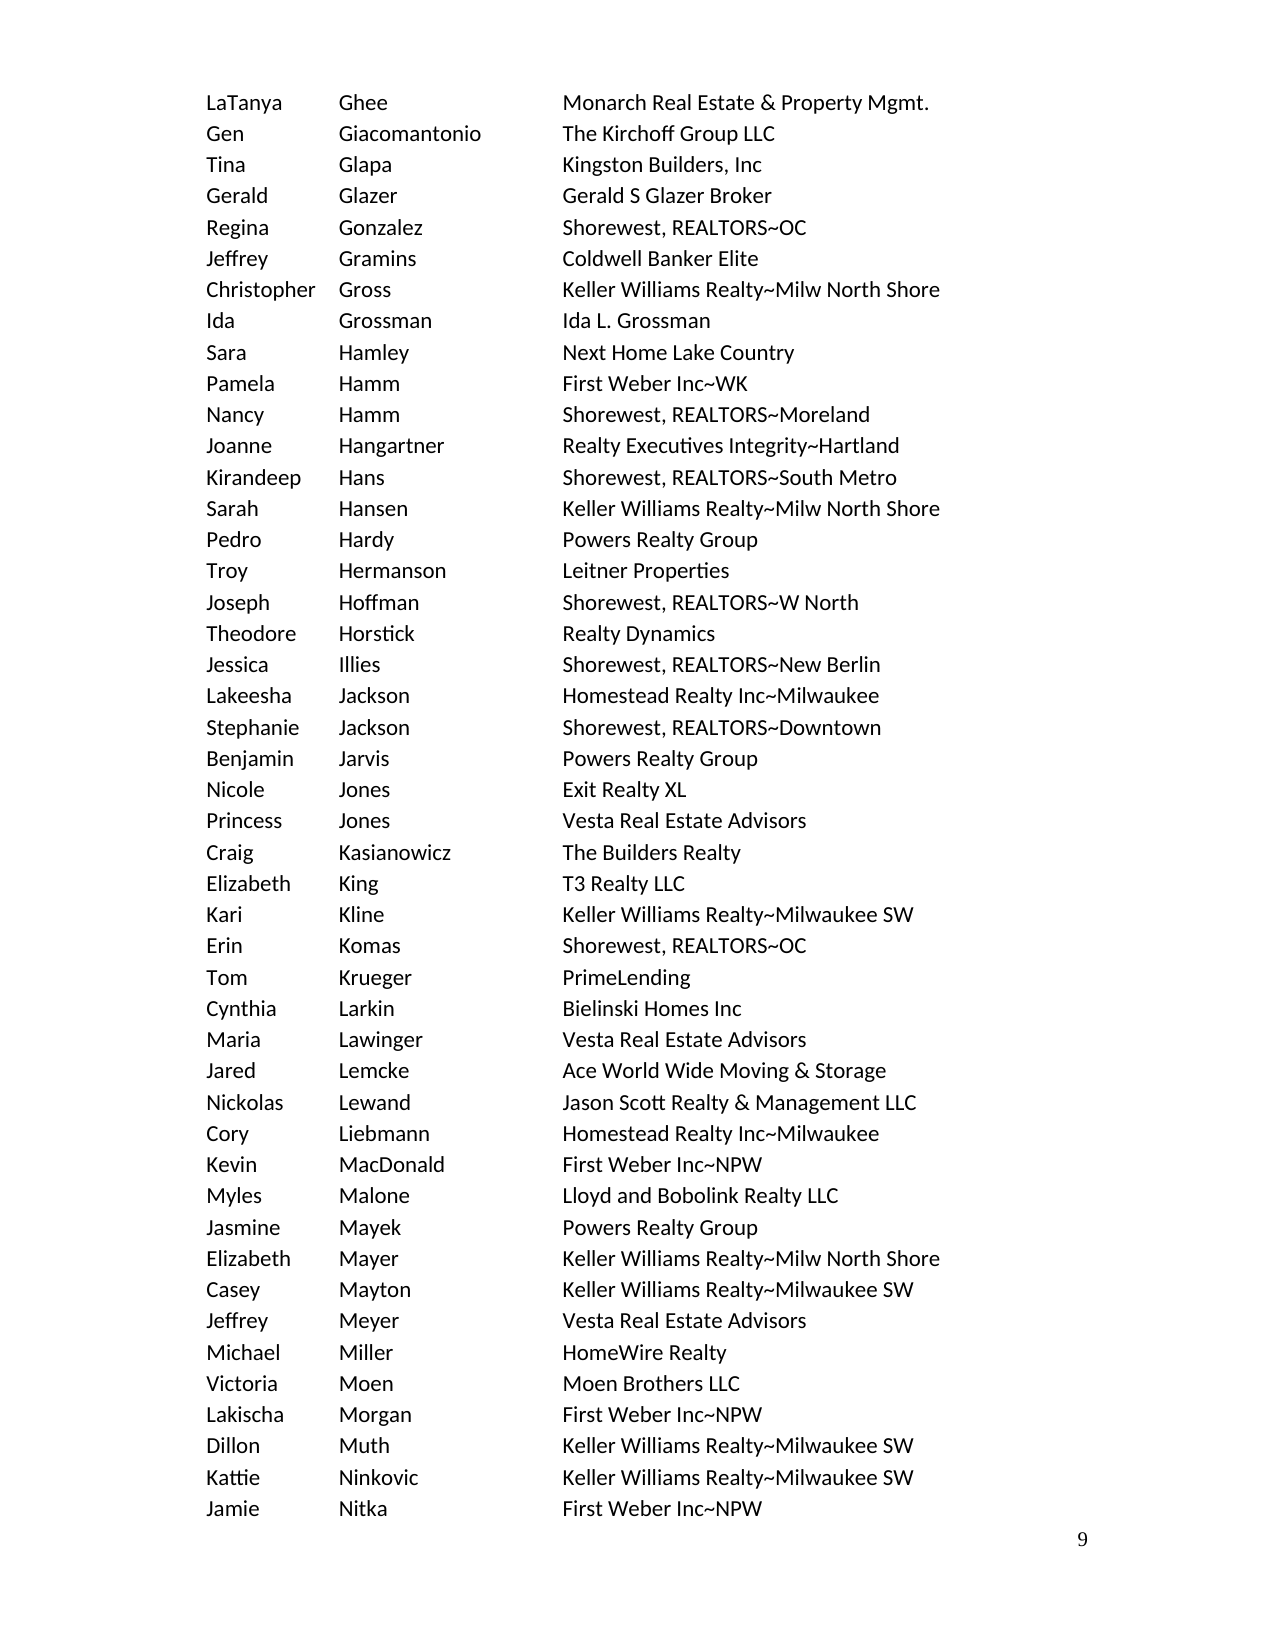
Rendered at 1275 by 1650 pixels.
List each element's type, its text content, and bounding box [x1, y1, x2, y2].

table_cell Joseph [197, 584, 329, 616]
table_cell Nickolas [197, 1084, 329, 1116]
table_cell First Weber Inc~NPW [553, 1491, 1050, 1522]
table_cell Shorewest, REALTORS~Downtown [553, 709, 1050, 741]
table_cell Pedro [197, 522, 329, 553]
table_cell Ninkovic [329, 1459, 553, 1491]
table_cell Hansen [329, 491, 553, 522]
table_cell Coldwell Banker Elite [553, 241, 1050, 272]
table_cell Giacomantonio [329, 116, 553, 147]
table_cell Kirandeep [197, 459, 329, 491]
table_cell Homestead Realty Inc~Milwaukee [553, 1116, 1050, 1147]
table_cell Komas [329, 928, 553, 959]
table_cell Pamela [197, 366, 329, 397]
table_cell Jones [329, 803, 553, 834]
table_cell Troy [197, 553, 329, 584]
table_cell Jackson [329, 678, 553, 709]
table_cell Gross [329, 272, 553, 303]
table_cell Hermanson [329, 553, 553, 584]
table_cell Moen Brothers LLC [553, 1366, 1050, 1397]
table_cell Morgan [329, 1397, 553, 1428]
table_cell Powers Realty Group [553, 522, 1050, 553]
table_cell Victoria [197, 1366, 329, 1397]
table_cell Princess [197, 803, 329, 834]
table_cell Jamie [197, 1491, 329, 1522]
table_cell Lakischa [197, 1397, 329, 1428]
table_cell Shorewest, REALTORS~W North [553, 584, 1050, 616]
table_cell Gerald S Glazer Broker [553, 178, 1050, 209]
table_cell HomeWire Realty [553, 1334, 1050, 1366]
table_cell Vesta Real Estate Advisors [553, 1303, 1050, 1334]
table_cell Gerald [197, 178, 329, 209]
table_cell First Weber Inc~WK [553, 366, 1050, 397]
table_cell Vesta Real Estate Advisors [553, 1022, 1050, 1053]
table_cell Glapa [329, 147, 553, 178]
table_cell Hamm [329, 397, 553, 428]
table_cell Malone [329, 1178, 553, 1209]
table_cell Meyer [329, 1303, 553, 1334]
table_cell Erin [197, 928, 329, 959]
table_cell LaTanya [197, 84, 329, 116]
table_cell Dillon [197, 1428, 329, 1459]
table_cell Keller Williams Realty~Milwaukee SW [553, 1428, 1050, 1459]
table_cell Monarch Real Estate & Property Mgmt. [553, 84, 1050, 116]
table_cell Kari [197, 897, 329, 928]
table_cell The Builders Realty [553, 834, 1050, 866]
table_cell MacDonald [329, 1147, 553, 1178]
table_cell PrimeLending [553, 959, 1050, 991]
table_cell Leitner Properties [553, 553, 1050, 584]
table_cell Jackson [329, 709, 553, 741]
table_cell Benjamin [197, 741, 329, 772]
table_cell T3 Realty LLC [553, 866, 1050, 897]
table_cell Hangartner [329, 428, 553, 459]
table_cell Nicole [197, 772, 329, 803]
table_cell Lloyd and Bobolink Realty LLC [553, 1178, 1050, 1209]
table_cell King [329, 866, 553, 897]
table_cell Keller Williams Realty~Milw North Shore [553, 491, 1050, 522]
table_cell Shorewest, REALTORS~OC [553, 928, 1050, 959]
table_cell Joanne [197, 428, 329, 459]
table_cell Exit Realty XL [553, 772, 1050, 803]
table_cell Grossman [329, 303, 553, 334]
table_cell First Weber Inc~NPW [553, 1397, 1050, 1428]
table_cell Keller Williams Realty~Milwaukee SW [553, 1459, 1050, 1491]
table_cell Kevin [197, 1147, 329, 1178]
table_cell Ida [197, 303, 329, 334]
table_cell First Weber Inc~NPW [553, 1147, 1050, 1178]
table_cell Shorewest, REALTORS~South Metro [553, 459, 1050, 491]
table_cell Hardy [329, 522, 553, 553]
table_cell Glazer [329, 178, 553, 209]
table_cell Regina [197, 209, 329, 241]
table_cell Maria [197, 1022, 329, 1053]
table_cell Shorewest, REALTORS~OC [553, 209, 1050, 241]
table_cell Liebmann [329, 1116, 553, 1147]
table_cell Moen [329, 1366, 553, 1397]
table_cell Keller Williams Realty~Milwaukee SW [553, 1272, 1050, 1303]
table_cell Keller Williams Realty~Milw North Shore [553, 1241, 1050, 1272]
table_cell Kattie [197, 1459, 329, 1491]
table_cell Tom [197, 959, 329, 991]
table_cell Larkin [329, 991, 553, 1022]
table_cell Shorewest, REALTORS~Moreland [553, 397, 1050, 428]
table_cell Ida L. Grossman [553, 303, 1050, 334]
table_cell Casey [197, 1272, 329, 1303]
table_cell Cory [197, 1116, 329, 1147]
table_cell Lewand [329, 1084, 553, 1116]
table_cell Hoffman [329, 584, 553, 616]
table_cell Jared [197, 1053, 329, 1084]
table_cell Myles [197, 1178, 329, 1209]
table_cell Muth [329, 1428, 553, 1459]
table_cell The Kirchoff Group LLC [553, 116, 1050, 147]
table_cell Craig [197, 834, 329, 866]
table_cell Miller [329, 1334, 553, 1366]
table_cell Kline [329, 897, 553, 928]
table_cell Powers Realty Group [553, 741, 1050, 772]
table_cell Illies [329, 647, 553, 678]
table_cell Keller Williams Realty~Milw North Shore [553, 272, 1050, 303]
table_cell Sarah [197, 491, 329, 522]
table_cell Hamley [329, 334, 553, 366]
table_cell Mayek [329, 1209, 553, 1241]
table_cell Elizabeth [197, 1241, 329, 1272]
table_cell Michael [197, 1334, 329, 1366]
table_cell Homestead Realty Inc~Milwaukee [553, 678, 1050, 709]
table_cell Jeffrey [197, 241, 329, 272]
table_cell Realty Executives Integrity~Hartland [553, 428, 1050, 459]
table_cell Shorewest, REALTORS~New Berlin [553, 647, 1050, 678]
table_cell Kingston Builders, Inc [553, 147, 1050, 178]
table_cell Vesta Real Estate Advisors [553, 803, 1050, 834]
table_cell Stephanie [197, 709, 329, 741]
table_cell Keller Williams Realty~Milwaukee SW [553, 897, 1050, 928]
table_cell Christopher [197, 272, 329, 303]
table_cell Jasmine [197, 1209, 329, 1241]
table_cell Hamm [329, 366, 553, 397]
table_cell Hans [329, 459, 553, 491]
table_cell Jeffrey [197, 1303, 329, 1334]
table_cell Jones [329, 772, 553, 803]
table_cell Jessica [197, 647, 329, 678]
table_cell Sara [197, 334, 329, 366]
table_cell Lakeesha [197, 678, 329, 709]
table_cell Mayton [329, 1272, 553, 1303]
table_cell Tina [197, 147, 329, 178]
table_cell Ace World Wide Moving & Storage [553, 1053, 1050, 1084]
table_cell Realty Dynamics [553, 616, 1050, 647]
table_cell Lemcke [329, 1053, 553, 1084]
table_cell Elizabeth [197, 866, 329, 897]
table_cell Powers Realty Group [553, 1209, 1050, 1241]
table_cell Jarvis [329, 741, 553, 772]
table_cell Gonzalez [329, 209, 553, 241]
table_cell Kasianowicz [329, 834, 553, 866]
table_cell Ghee [329, 84, 553, 116]
table_cell Mayer [329, 1241, 553, 1272]
table_cell Bielinski Homes Inc [553, 991, 1050, 1022]
table_cell Nitka [329, 1491, 553, 1522]
table_cell Cynthia [197, 991, 329, 1022]
table_cell Gen [197, 116, 329, 147]
table_cell Next Home Lake Country [553, 334, 1050, 366]
table_cell Nancy [197, 397, 329, 428]
table_cell Horstick [329, 616, 553, 647]
table_cell Lawinger [329, 1022, 553, 1053]
table_cell Gramins [329, 241, 553, 272]
table_cell Theodore [197, 616, 329, 647]
table_cell Krueger [329, 959, 553, 991]
table_cell Jason Scott Realty & Management LLC [553, 1084, 1050, 1116]
